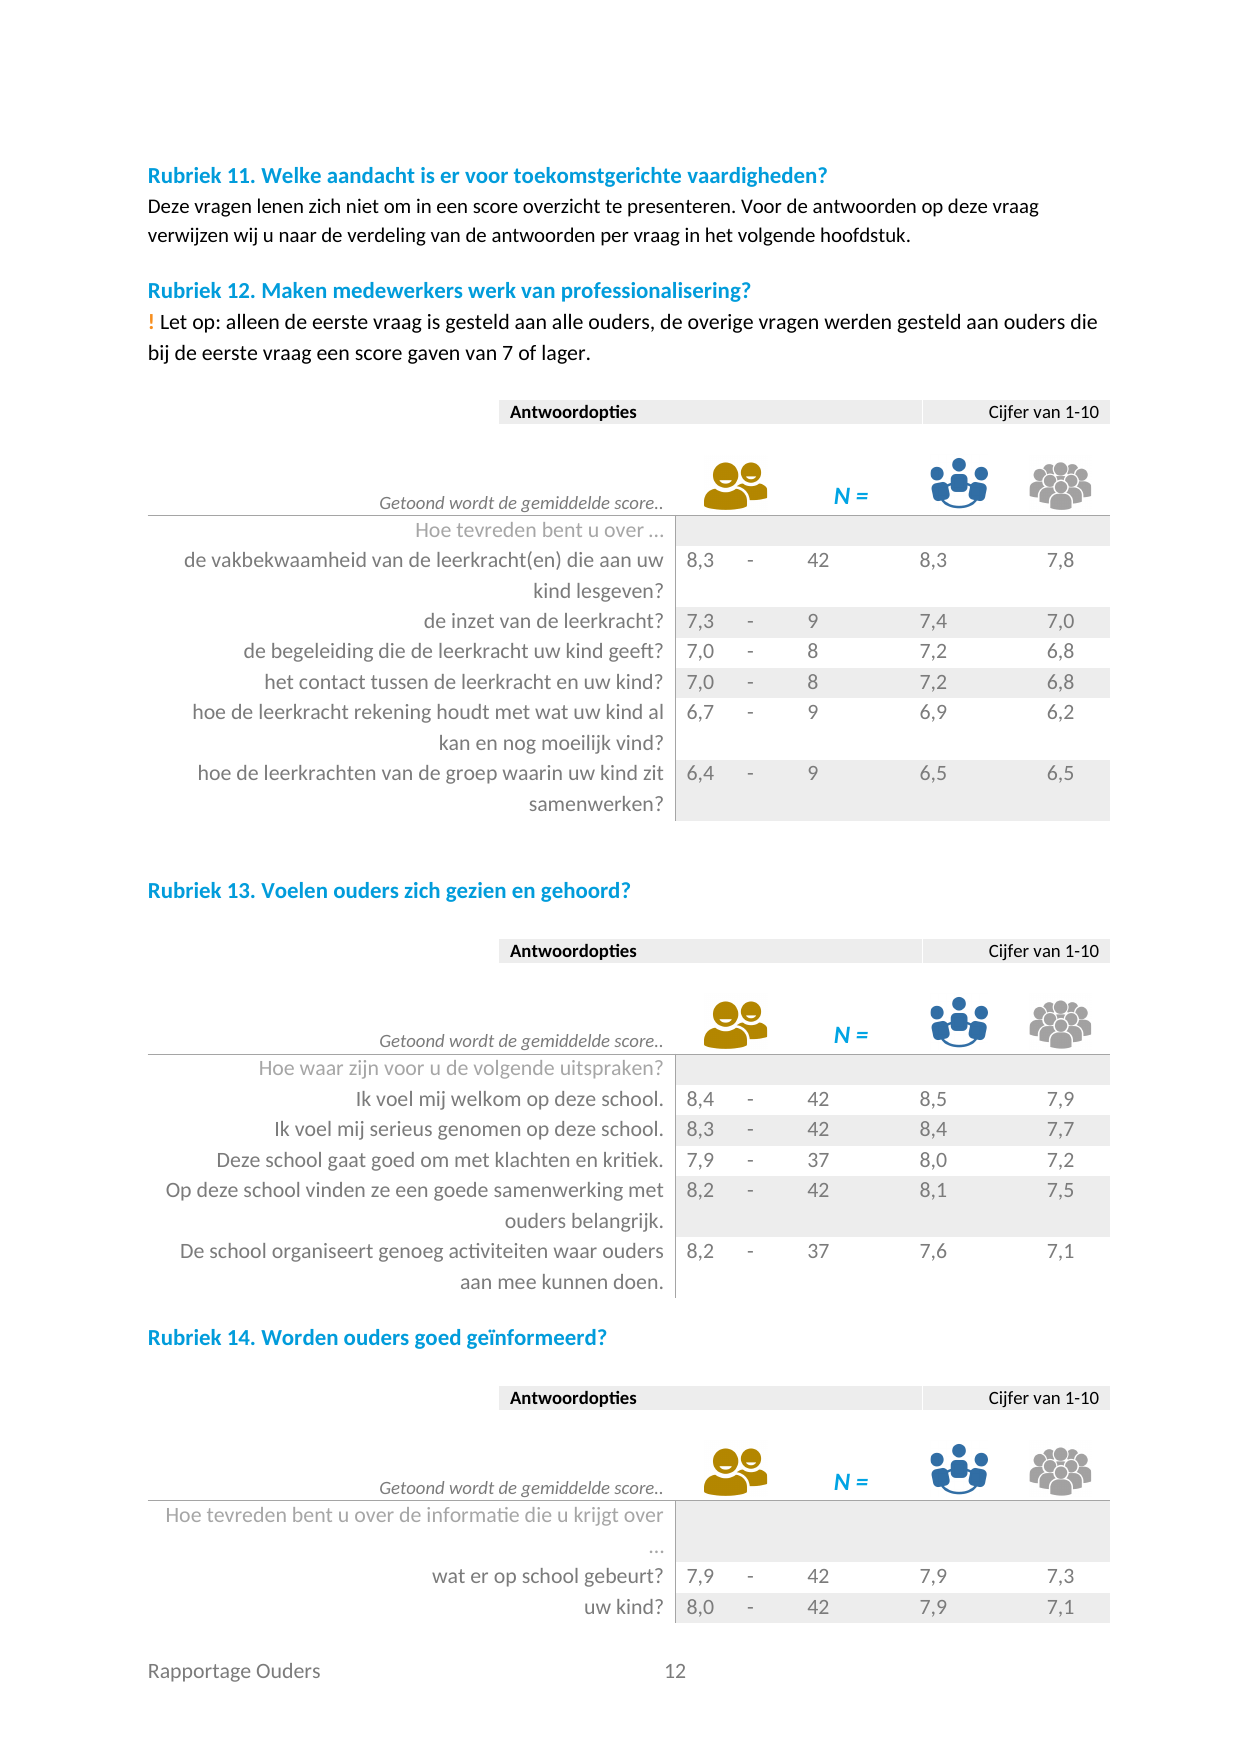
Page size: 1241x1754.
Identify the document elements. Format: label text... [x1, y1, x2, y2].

table_cell [1010, 1055, 1110, 1085]
table_cell [676, 1501, 796, 1562]
text Deze vragen lenen zich niet om in een score overzicht te presenteren. Voor de antwoorden op deze vraag verwijzen wij u naar de verdeling van de antwoorden per vraag in het volgende hoofdstuk. [148, 193, 1110, 248]
text Rubriek 12. Maken medewerkers werk van professionalisering? [148, 276, 1110, 304]
table_header Antwoordopties [499, 1386, 922, 1410]
table_cell [908, 1055, 1010, 1085]
table_cell [796, 1055, 908, 1085]
table_cell [908, 1501, 1010, 1562]
table_header [675, 424, 796, 515]
table_header Antwoordopties [499, 400, 922, 424]
table_header N = [796, 963, 908, 1053]
table_cell [1010, 516, 1110, 546]
table_header [908, 963, 1010, 1053]
table_cell [796, 516, 908, 546]
text Rubriek 11. Welke aandacht is er voor toekomstgerichte vaardigheden? [148, 161, 1110, 189]
table_header [908, 1410, 1010, 1500]
table_header [1010, 1410, 1110, 1500]
table_cell Hoe tevreden bent u over … [148, 516, 675, 546]
text ! Let op: alleen de eerste vraag is gesteld aan alle ouders, de overige vragen werden gesteld aan ouders die bij de eerste vraag een score gaven van 7 of lager. [148, 308, 1110, 366]
table_header Getoond wordt de gemiddelde score.. [148, 424, 675, 515]
table_header [908, 424, 1010, 515]
table_cell Hoe waar zijn voor u de volgende uitspraken? [148, 1055, 675, 1085]
table_header Cijfer van 1-10 [923, 1386, 1110, 1410]
table_header [1010, 963, 1110, 1053]
table_header Cijfer van 1-10 [923, 939, 1110, 963]
table_cell [908, 516, 1010, 546]
table_header [1010, 424, 1110, 515]
table_header Getoond wordt de gemiddelde score.. [148, 963, 675, 1053]
table_header N = [796, 424, 908, 515]
table_header Antwoordopties [499, 939, 922, 963]
table_cell [676, 1055, 796, 1085]
table_cell [676, 516, 796, 546]
table_header N = [796, 1410, 908, 1500]
table_header Getoond wordt de gemiddelde score.. [148, 1410, 675, 1500]
text Rubriek 13. Voelen ouders zich gezien en gehoord? [148, 876, 1110, 904]
table_cell [1010, 1501, 1110, 1562]
table_cell Hoe tevreden bent u over de informatie die u krijgt over … [148, 1501, 675, 1562]
table_header Cijfer van 1-10 [923, 400, 1110, 424]
table_header [675, 1410, 796, 1500]
table_header [675, 963, 796, 1053]
text Rubriek 14. Worden ouders goed geïnformeerd? [148, 1323, 1110, 1351]
table_cell [796, 1501, 908, 1562]
